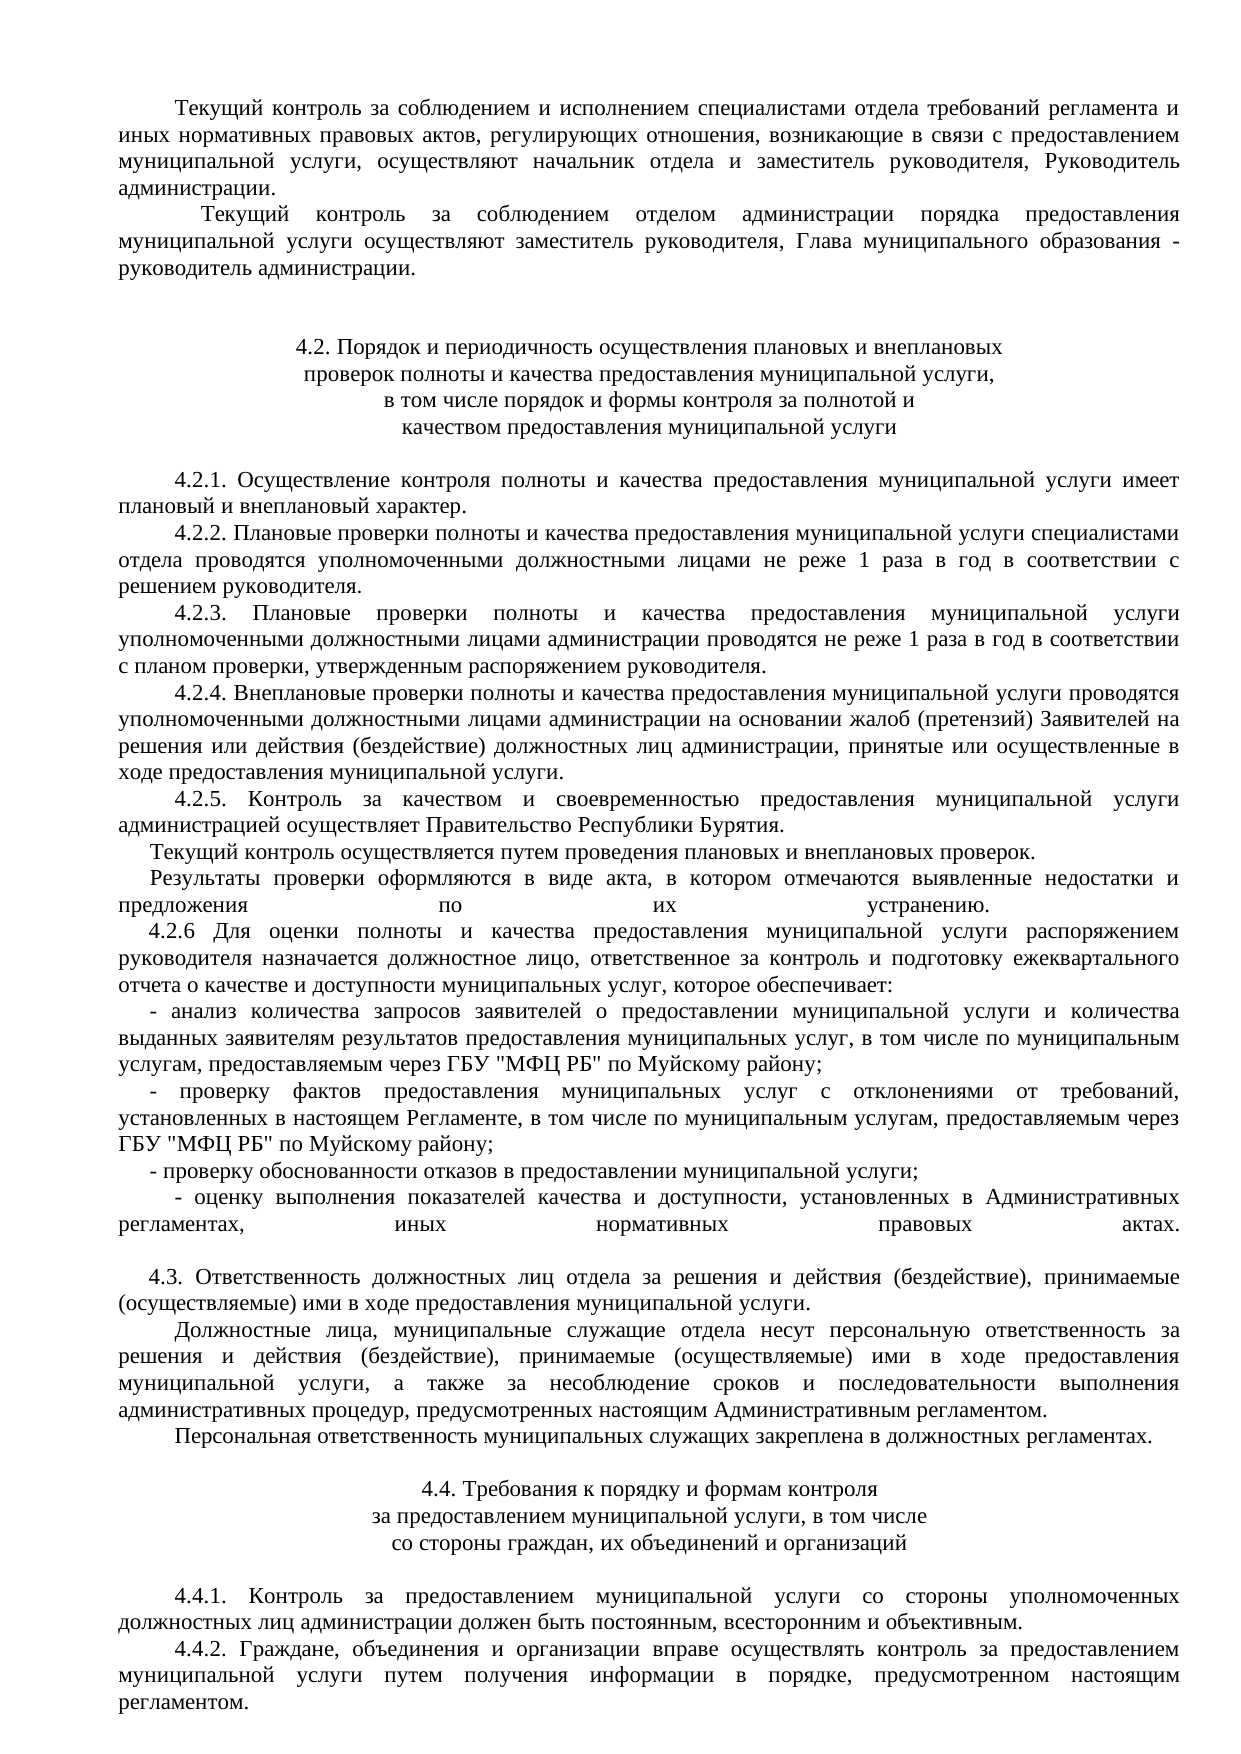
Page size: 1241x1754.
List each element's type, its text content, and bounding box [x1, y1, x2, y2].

text качеством предоставления муниципальной услуги [118, 413, 1181, 439]
text Должностные лица, муниципальные служащие отдела несут персональную ответственность за решения и действия (бездействие), принимаемые (осуществляемые) ими в ходе предоставления муниципальной услуги, а также за несоблюдение сроков и последовательности выполнения административных процедур, предусмотренных настоящим Административным регламентом. [118, 1316, 1181, 1422]
text 4.2.4. Внеплановые проверки полноты и качества предоставления муниципальной услуги проводятся уполномоченными должностными лицами администрации на основании жалоб (претензий) Заявителей на решения или действия (бездействие) должностных лиц администрации, принятые или осуществленные в ходе предоставления муниципальной услуги. [118, 678, 1181, 784]
text Текущий контроль осуществляется путем проведения плановых и внеплановых проверок. [118, 838, 1181, 864]
text Результаты проверки оформляются в виде акта, в котором отмечаются выявленные недостатки и предложения по их устранению. 4.2.6 Для оценки полноты и качества предоставления муниципальной услуги распоряжением руководителя назначается должностное лицо, ответственное за контроль и подготовку ежеквартального отчета о качестве и доступности муниципальных услуг, которое обеспечивает: [118, 864, 1181, 997]
text - оценку выполнения показателей качества и доступности, установленных в Административных регламентах, иных нормативных правовых актах. 4.3. Ответственность должностных лиц отдела за решения и действия (бездействие), принимаемые (осуществляемые) ими в ходе предоставления муниципальной услуги. [118, 1183, 1181, 1316]
text 4.4. Требования к порядку и формам контроля [118, 1475, 1181, 1502]
text - проверку обоснованности отказов в предоставлении муниципальной услуги; [118, 1156, 1181, 1183]
text - анализ количества запросов заявителей о предоставлении муниципальной услуги и количества выданных заявителям результатов предоставления муниципальных услуг, в том числе по муниципальным услугам, предоставляемым через ГБУ "МФЦ РБ" по Муйскому району; [118, 997, 1181, 1077]
text - проверку фактов предоставления муниципальных услуг с отклонениями от требований, установленных в настоящем Регламенте, в том числе по муниципальным услугам, предоставляемым через ГБУ "МФЦ РБ" по Муйскому району; [118, 1077, 1181, 1156]
text 4.2.1. Осуществление контроля полноты и качества предоставления муниципальной услуги имеет плановый и внеплановый характер. [118, 466, 1181, 519]
text Текущий контроль за соблюдением и исполнением специалистами отдела требований регламента и иных нормативных правовых актов, регулирующих отношения, возникающие в связи с предоставлением муниципальной услуги, осуществляют начальник отдела и заместитель руководителя, Руководитель администрации. [118, 94, 1181, 200]
text в том числе порядок и формы контроля за полнотой и [118, 386, 1181, 413]
text проверок полноты и качества предоставления муниципальной услуги, [118, 359, 1181, 386]
text Персональная ответственность муниципальных служащих закреплена в должностных регламентах. [118, 1422, 1181, 1449]
text 4.2.3. Плановые проверки полноты и качества предоставления муниципальной услуги уполномоченными должностными лицами администрации проводятся не реже 1 раза в год в соответствии с планом проверки, утвержденным распоряжением руководителя. [118, 599, 1181, 678]
text Текущий контроль за соблюдением отделом администрации порядка предоставления муниципальной услуги осуществляют заместитель руководителя, Глава муниципального образования - руководитель администрации. [118, 200, 1181, 280]
text 4.2.5. Контроль за качеством и своевременностью предоставления муниципальной услуги администрацией осуществляет Правительство Республики Бурятия. [118, 784, 1181, 838]
text со стороны граждан, их объединений и организаций [118, 1528, 1181, 1555]
text за предоставлением муниципальной услуги, в том числе [118, 1502, 1181, 1528]
text 4.2. Порядок и периодичность осуществления плановых и внеплановых [118, 333, 1181, 359]
text 4.2.2. Плановые проверки полноты и качества предоставления муниципальной услуги специалистами отдела проводятся уполномоченными должностными лицами не реже 1 раза в год в соответствии с решением руководителя. [118, 519, 1181, 599]
text 4.4.1. Контроль за предоставлением муниципальной услуги со стороны уполномоченных должностных лиц администрации должен быть постоянным, всесторонним и объективным. [118, 1581, 1181, 1634]
text 4.4.2. Граждане, объединения и организации вправе осуществлять контроль за предоставлением муниципальной услуги путем получения информации в порядке, предусмотренном настоящим регламентом. [118, 1634, 1181, 1714]
